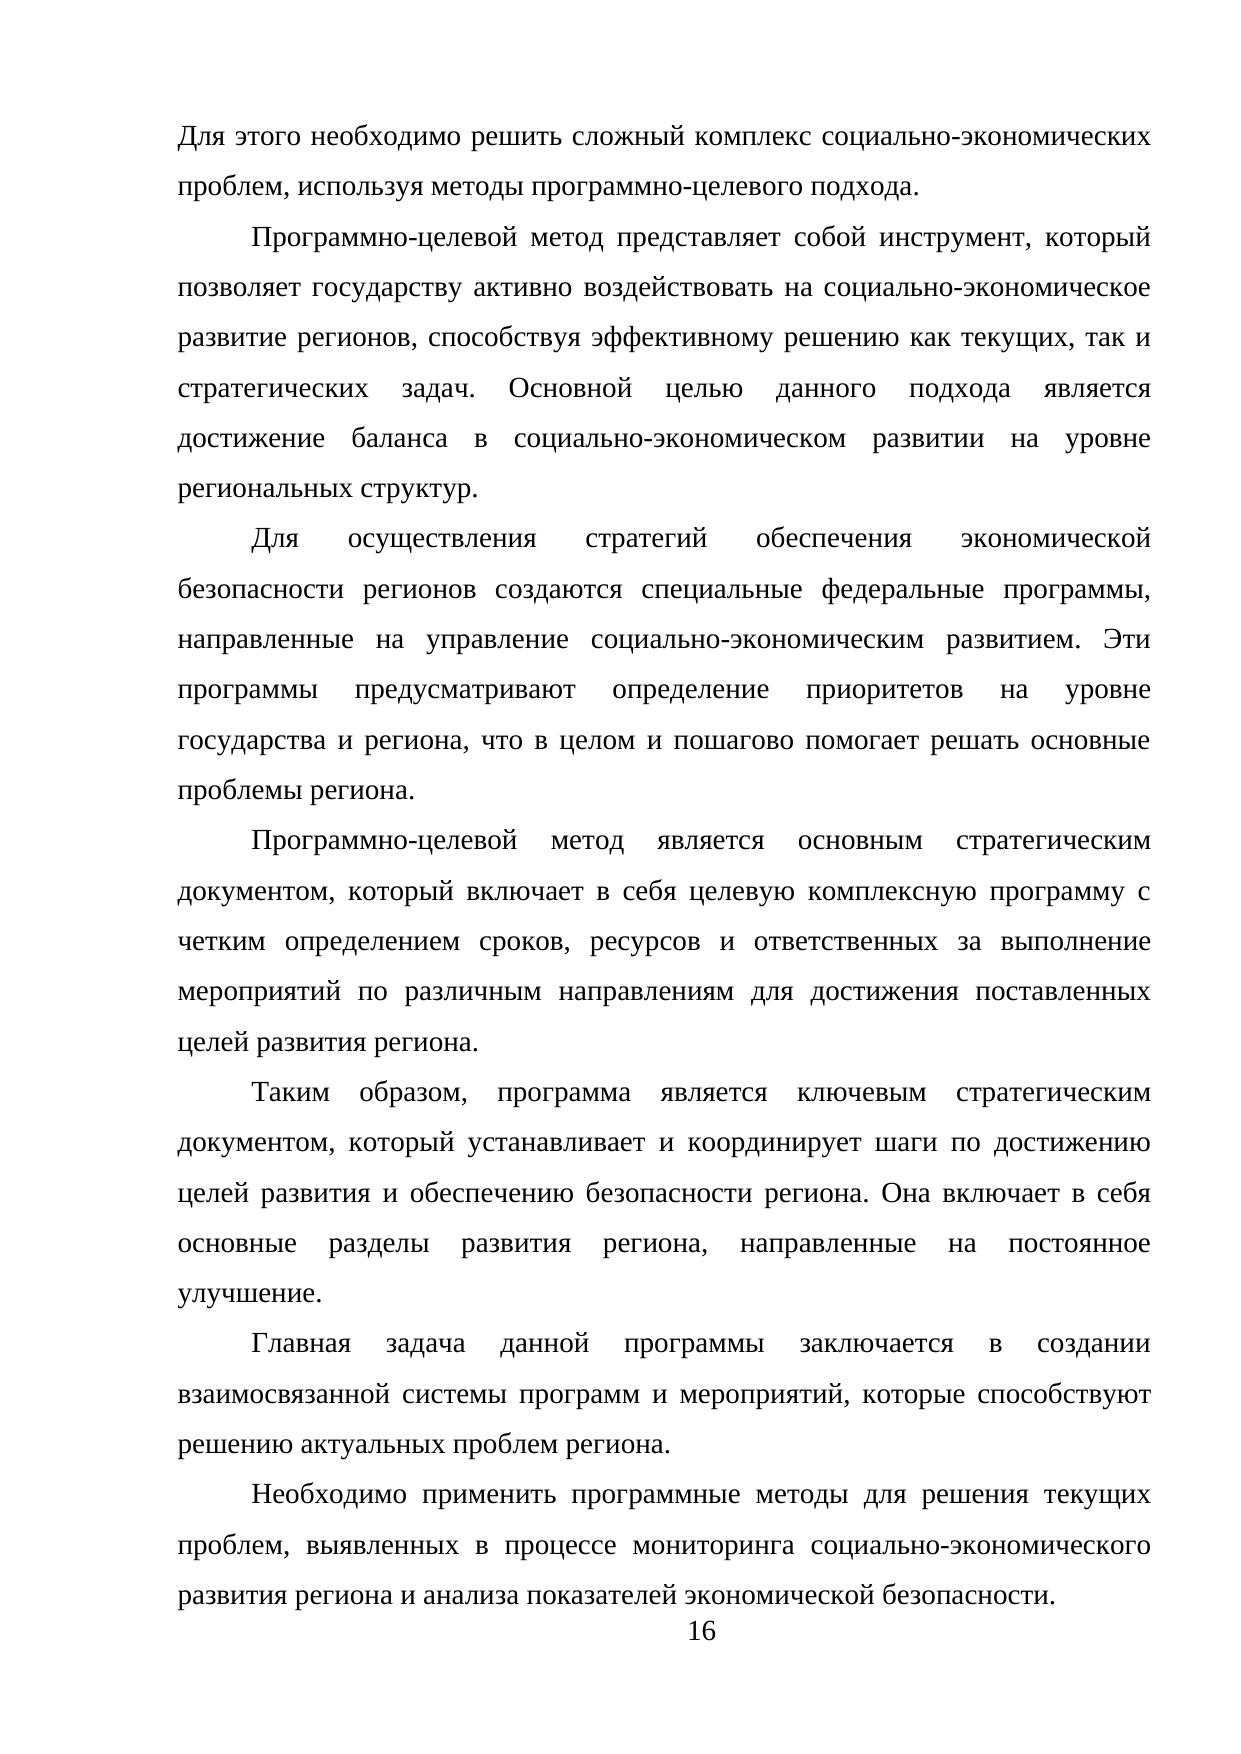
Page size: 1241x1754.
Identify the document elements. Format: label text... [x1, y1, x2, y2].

text Для осуществления стратегий обеспечения экономической безопасности регионов создаются специальные федеральные программы, направленные на управление социально-экономическим развитием. Эти программы предусматривают определение приоритетов на уровне государства и региона, что в целом и пошагово помогает решать основные проблемы региона. [177, 521, 1152, 806]
text Программно-целевой метод является основным стратегическим документом, который включает в себя целевую комплексную программу с четким определением сроков, ресурсов и ответственных за выполнение мероприятий по различным направлениям для достижения поставленных целей развития региона. [177, 822, 1152, 1057]
text Программно-целевой метод представляет собой инструмент, который позволяет государству активно воздействовать на социально-экономическое развитие регионов, способствуя эффективному решению как текущих, так и стратегических задач. Основной целью данного подхода является достижение баланса в социально-экономическом развитии на уровне региональных структур. [177, 219, 1152, 504]
text Необходимо применить программные методы для решения текущих проблем, выявленных в процессе мониторинга социально-экономического развития региона и анализа показателей экономической безопасности. [177, 1477, 1152, 1611]
text Таким образом, программа является ключевым стратегическим документом, который устанавливает и координирует шаги по достижению целей развития и обеспечению безопасности региона. Она включает в себя основные разделы развития региона, направленные на постоянное улучшение. [177, 1074, 1152, 1309]
text Главная задача данной программы заключается в создании взаимосвязанной системы программ и мероприятий, которые способствуют решению актуальных проблем региона. [177, 1326, 1152, 1460]
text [177, 118, 1152, 202]
